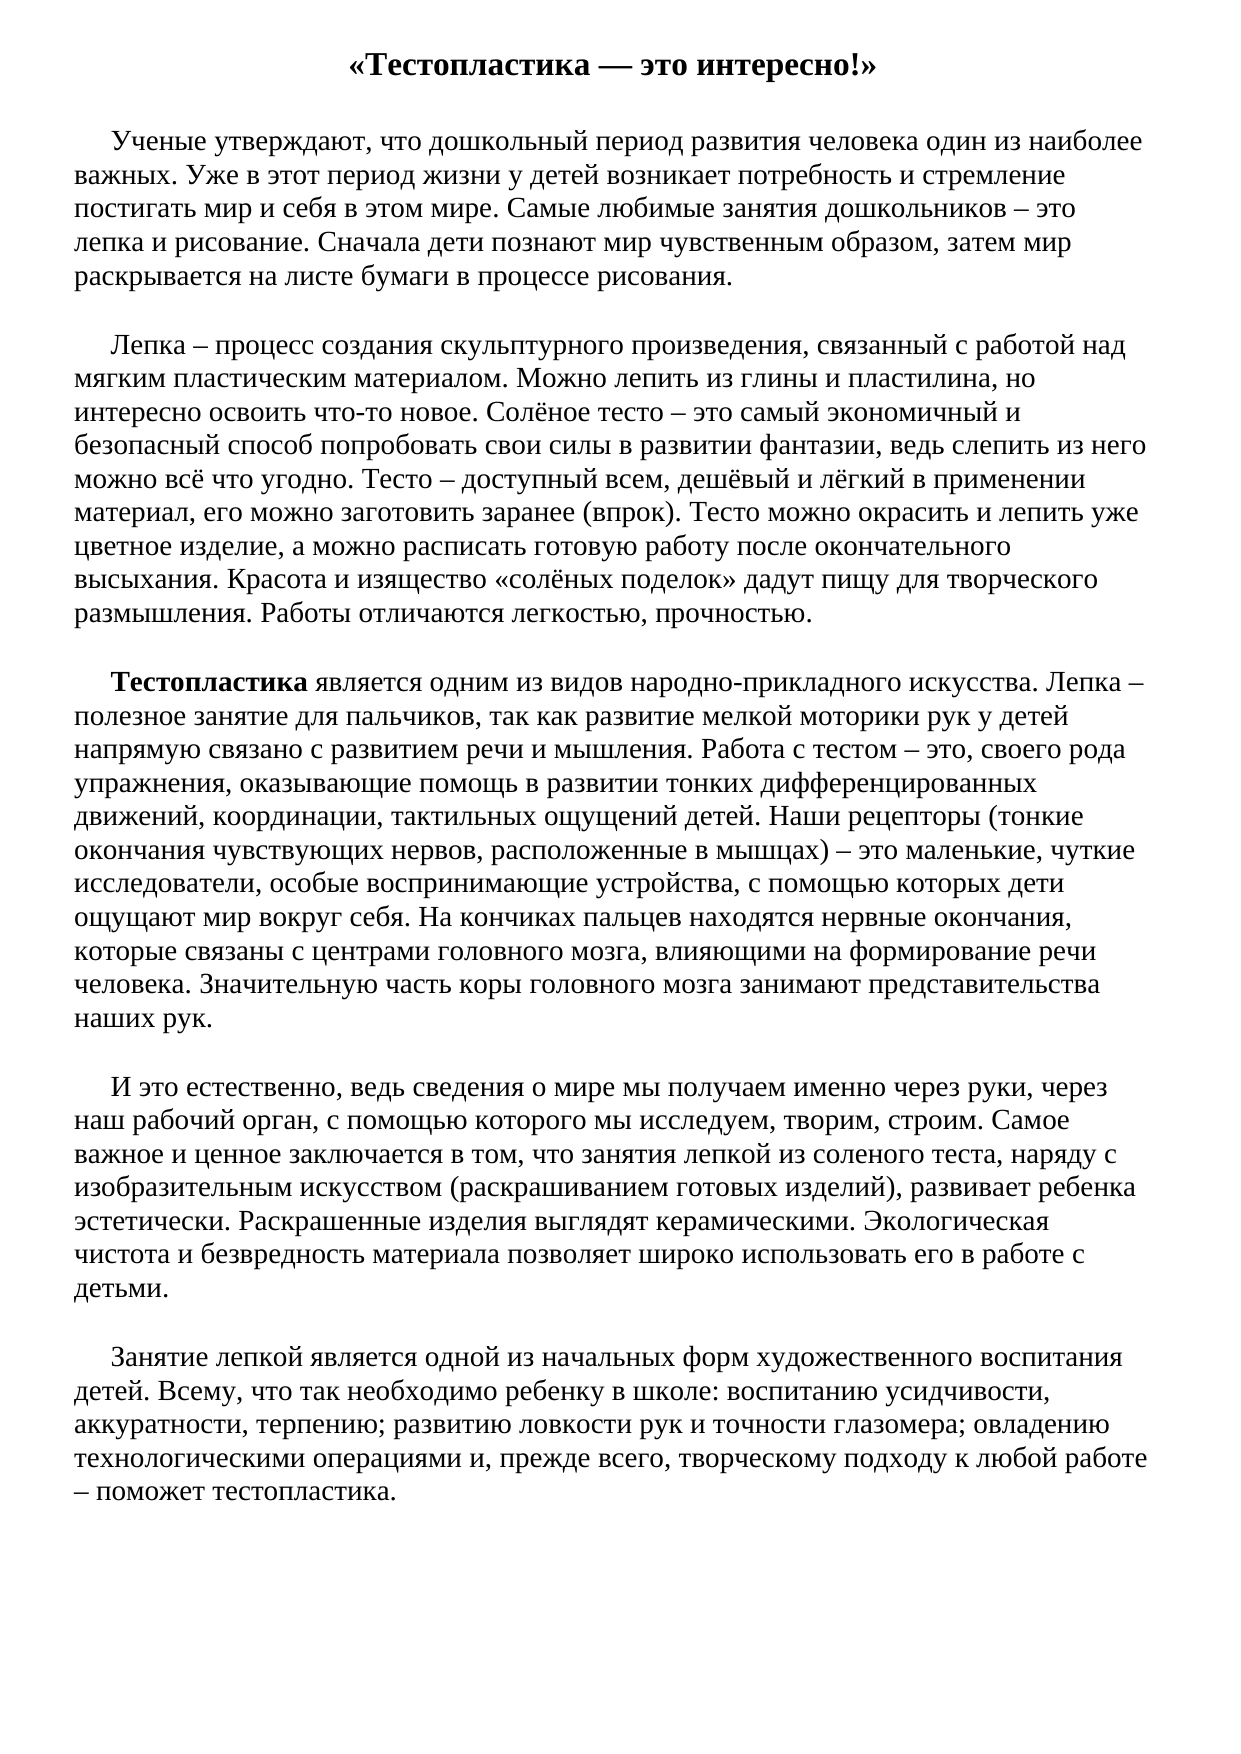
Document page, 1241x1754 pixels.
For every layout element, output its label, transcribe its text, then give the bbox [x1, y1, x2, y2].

text Лепка – процесс создания скульптурного произведения, связанный с работой над мягким пластическим материалом. Можно лепить из глины и пластилина, но интересно освоить что-то новое. Солёное тесто – это самый экономичный и безопасный способ попробовать свои силы в развитии фантазии, ведь слепить из него можно всё что угодно. Тесто – доступный всем, дешёвый и лёгкий в применении материал, его можно заготовить заранее (впрок). Тесто можно окрасить и лепить уже цветное изделие, а можно расписать готовую работу после окончательного высыхания. Красота и изящество «солёных поделок» дадут пищу для творческого размышления. Работы отличаются легкостью, прочностью. [74, 327, 1152, 629]
text Занятие лепкой является одной из начальных форм художественного воспитания детей. Всему, что так необходимо ребенку в школе: воспитанию усидчивости, аккуратности, терпению; развитию ловкости рук и точности глазомера; овладению технологическими операциями и, прежде всего, творческому подходу к любой работе – поможет тестопластика. [74, 1339, 1152, 1507]
text Ученые утверждают, что дошкольный период развития человека один из наиболее важных. Уже в этот период жизни у детей возникает потребность и стремление постигать мир и себя в этом мире. Самые любимые занятия дошкольников – это лепка и рисование. Сначала дети познают мир чувственным образом, затем мир раскрывается на листе бумаги в процессе рисования. [74, 123, 1152, 291]
text И это естественно, ведь сведения о мире мы получаем именно через руки, через наш рабочий орган, с помощью которого мы исследуем, творим, строим. Самое важное и ценное заключается в том, что занятия лепкой из соленого теста, наряду с изобразительным искусством (раскрашиванием готовых изделий), развивает ребенка эстетически. Раскрашенные изделия выглядят керамическими. Экологическая чистота и безвредность материала позволяет широко использовать его в работе с детьми. [74, 1069, 1152, 1304]
text «Тестопластика — это интересно!» [74, 44, 1152, 83]
text Тестопластика является одним из видов народно-прикладного искусства. Лепка – полезное занятие для пальчиков, так как развитие мелкой моторики рук у детей напрямую связано с развитием речи и мышления. Работа с тестом – это, своего рода упражнения, оказывающие помощь в развитии тонких дифференцированных движений, координации, тактильных ощущений детей. Наши рецепторы (тонкие окончания чувствующих нервов, расположенные в мышцах) – это маленькие, чуткие исследователи, особые воспринимающие устройства, с помощью которых дети ощущают мир вокруг себя. На кончиках пальцев находятся нервные окончания, которые связаны с центрами головного мозга, влияющими на формирование речи человека. Значительную часть коры головного мозга занимают представительства наших рук. [74, 664, 1152, 1033]
